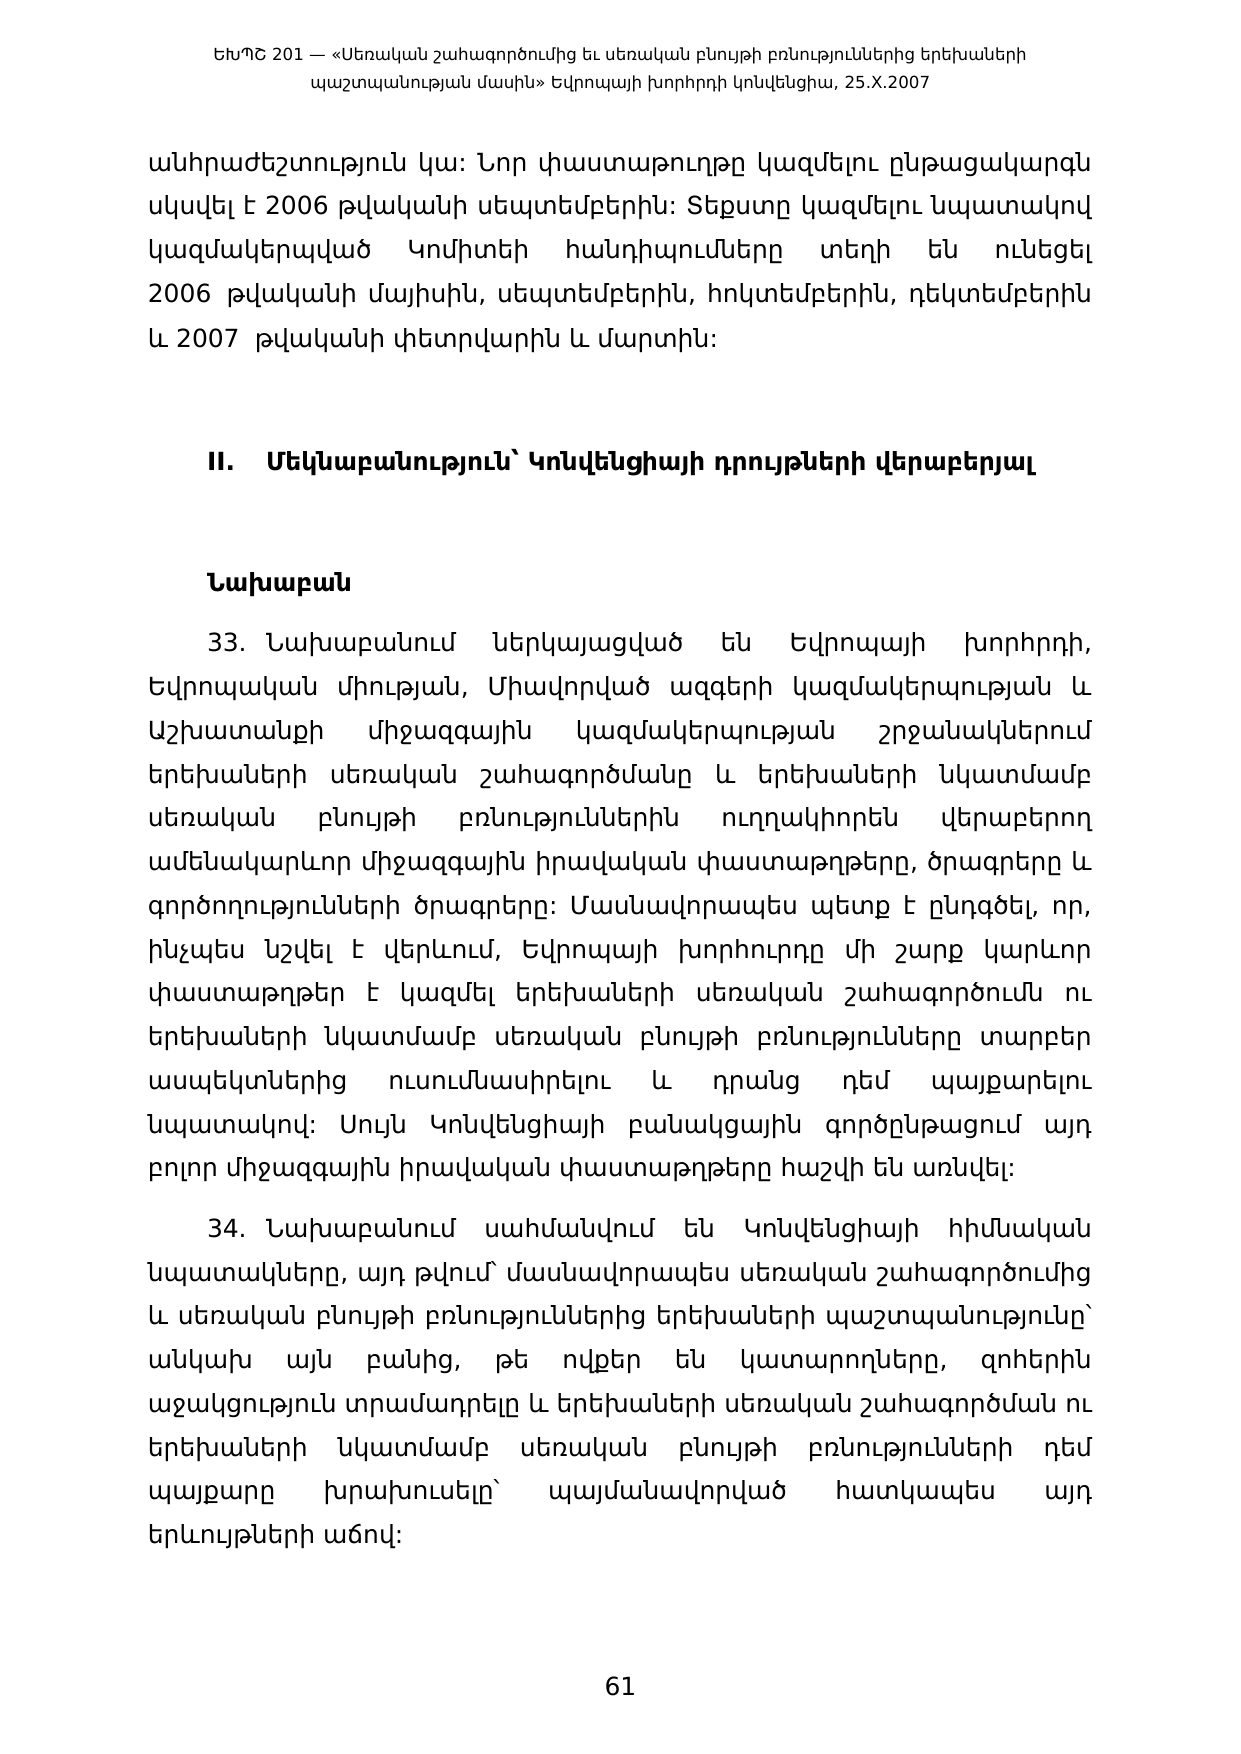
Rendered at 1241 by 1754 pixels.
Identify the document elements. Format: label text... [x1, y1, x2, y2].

text 34. Նախաբանում սահմանվում են Կոնվենցիայի հիմնական նպատակները, այդ թվում՝ մասնավորապես սեռական շահագործումից և սեռական բնույթի բռնություններից երեխաների պաշտպանությունը՝ անկախ այն բանից, թե ովքեր են կատարողները, զոհերին աջակցություն տրամադրելը և երեխաների սեռական շահագործման ու երեխաների նկատմամբ սեռական բնույթի բռնությունների դեմ պայքարը խրախուսելը՝ պայմանավորված հատկապես այդ երևույթների աճով: [148, 1214, 1092, 1549]
text 33. Նախաբանում ներկայացված են Եվրոպայի խորհրդի, Եվրոպական միության, Միավորված ազգերի կազմակերպության և Աշխատանքի միջազգային կազմակերպության շրջանակներում երեխաների սեռական շահագործմանը և երեխաների նկատմամբ սեռական բնույթի բռնություններին ուղղակիորեն վերաբերող ամենակարևոր միջազգային իրավական փաստաթղթերը, ծրագրերը և գործողությունների ծրագրերը: Մասնավորապես պետք է ընդգծել, որ, ինչպես նշվել է վերևում, Եվրոպայի խորհուրդը մի շարք կարևոր փաստաթղթեր է կազմել երեխաների սեռական շահագործումն ու երեխաների նկատմամբ սեռական բնույթի բռնությունները տարբեր ասպեկտներից ուսումնասիրելու և դրանց դեմ պայքարելու նպատակով: Սույն Կոնվենցիայի բանակցային գործընթացում այդ բոլոր միջազգային իրավական փաստաթղթերը հաշվի են առնվել: [148, 629, 1092, 1183]
subtitle II. Մեկնաբանություն՝ Կոնվենցիայի դրույթների վերաբերյալ [148, 447, 1092, 477]
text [148, 148, 1092, 355]
subtitle Նախաբան [148, 568, 1092, 597]
